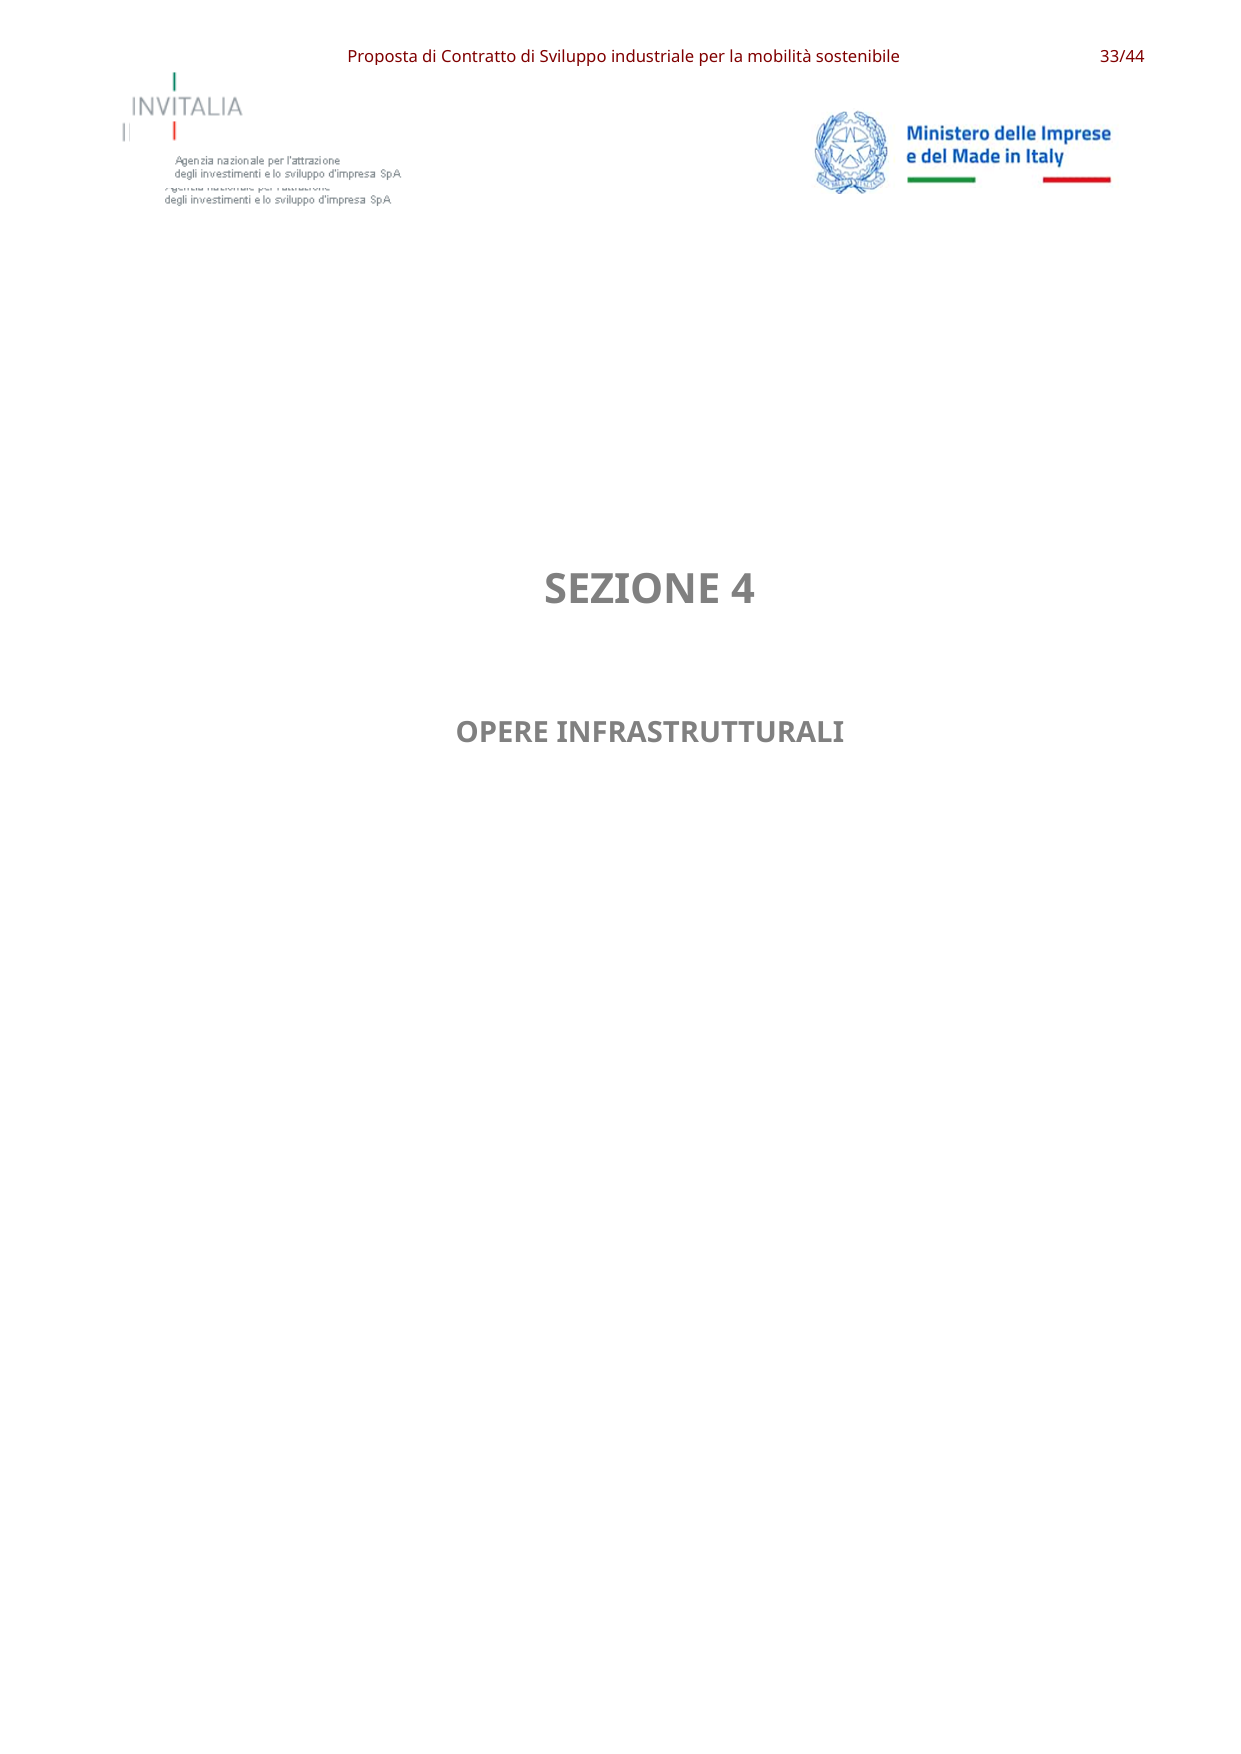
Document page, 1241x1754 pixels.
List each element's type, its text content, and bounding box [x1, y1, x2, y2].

picture [809, 108, 1122, 193]
subtitle SEZIONE 4 [118, 558, 1181, 615]
text OPERE INFRASTRUTTURALI [118, 711, 1181, 751]
